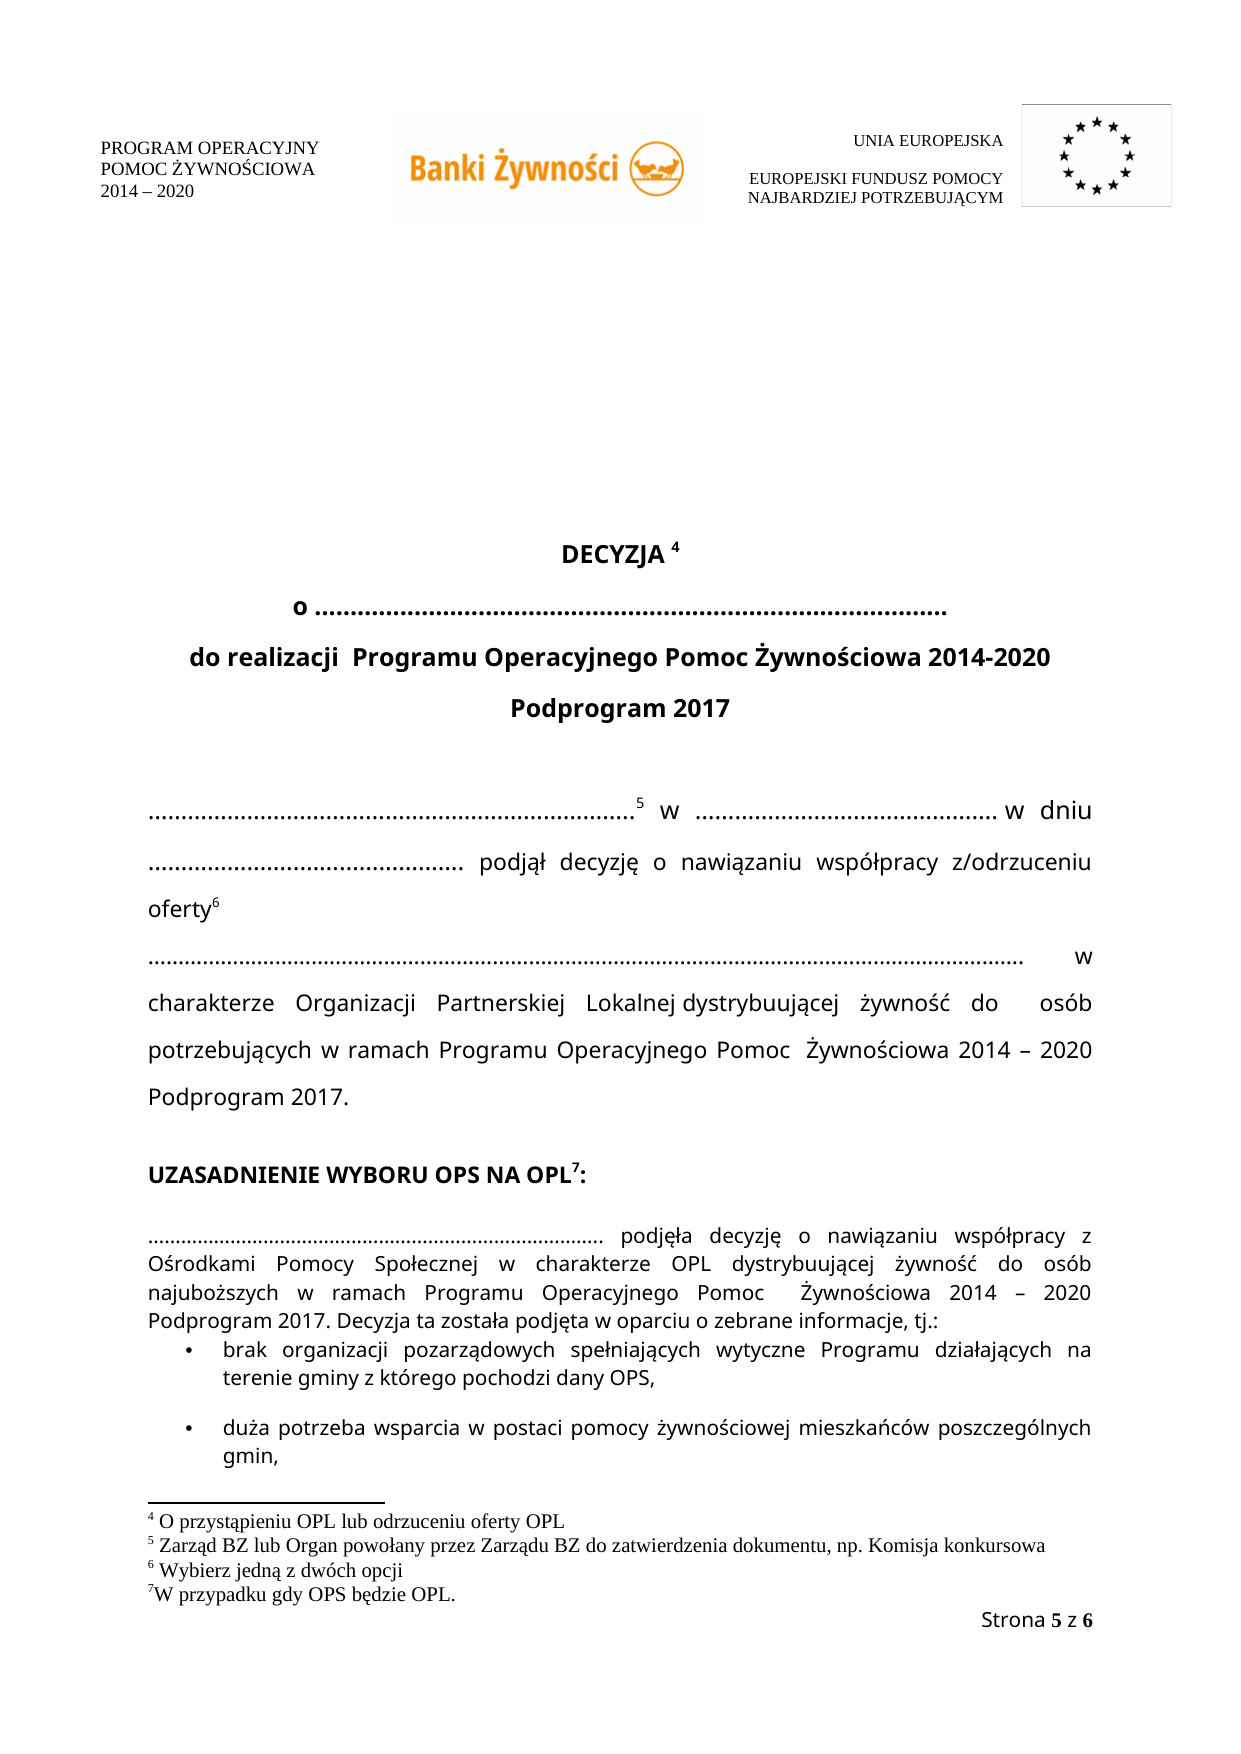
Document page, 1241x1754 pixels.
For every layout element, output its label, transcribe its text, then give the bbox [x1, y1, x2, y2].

text o …………..………………………………………………………………... [148, 588, 1092, 622]
picture [1021, 104, 1172, 207]
list brak organizacji pozarządowych spełniających wytyczne Programu działających na terenie gminy z którego pochodzi dany OPS, [185, 1335, 1092, 1392]
text UZASADNIENIE WYBORU OPS NA OPL: [148, 1159, 1092, 1190]
text Podprogram 2017 [148, 690, 1092, 724]
text do realizacji Programu Operacyjnego Pomoc Żywnościowa 2014-2020 [148, 639, 1092, 673]
text DECYZJA [148, 537, 1092, 571]
picture [386, 112, 709, 226]
text ……………………………………………………………….. w ………………………………………. w dniu …………………..……………………. podjął decyzję o nawiązaniu współpracy z/odrzuceniu oferty ………………………………………………………………………………………………………………………………. w charakterze Organizacji Partnerskiej Lokalnej dystrybuującej żywność do osób potrzebujących w ramach Programu Operacyjnego Pomoc Żywnościowa 2014 – 2020 Podprogram 2017. [148, 792, 1092, 1112]
text ……………………………………………………………………….. podjęła decyzję o nawiązaniu współpracy z Ośrodkami Pomocy Społecznej w charakterze OPL dystrybuującej żywność do osób najuboższych w ramach Programu Operacyjnego Pomoc Żywnościowa 2014 – 2020 Podprogram 2017. Decyzja ta została podjęta w oparciu o zebrane informacje, tj.: [148, 1221, 1092, 1335]
list duża potrzeba wsparcia w postaci pomocy żywnościowej mieszkańców poszczególnych gmin, [185, 1413, 1092, 1469]
